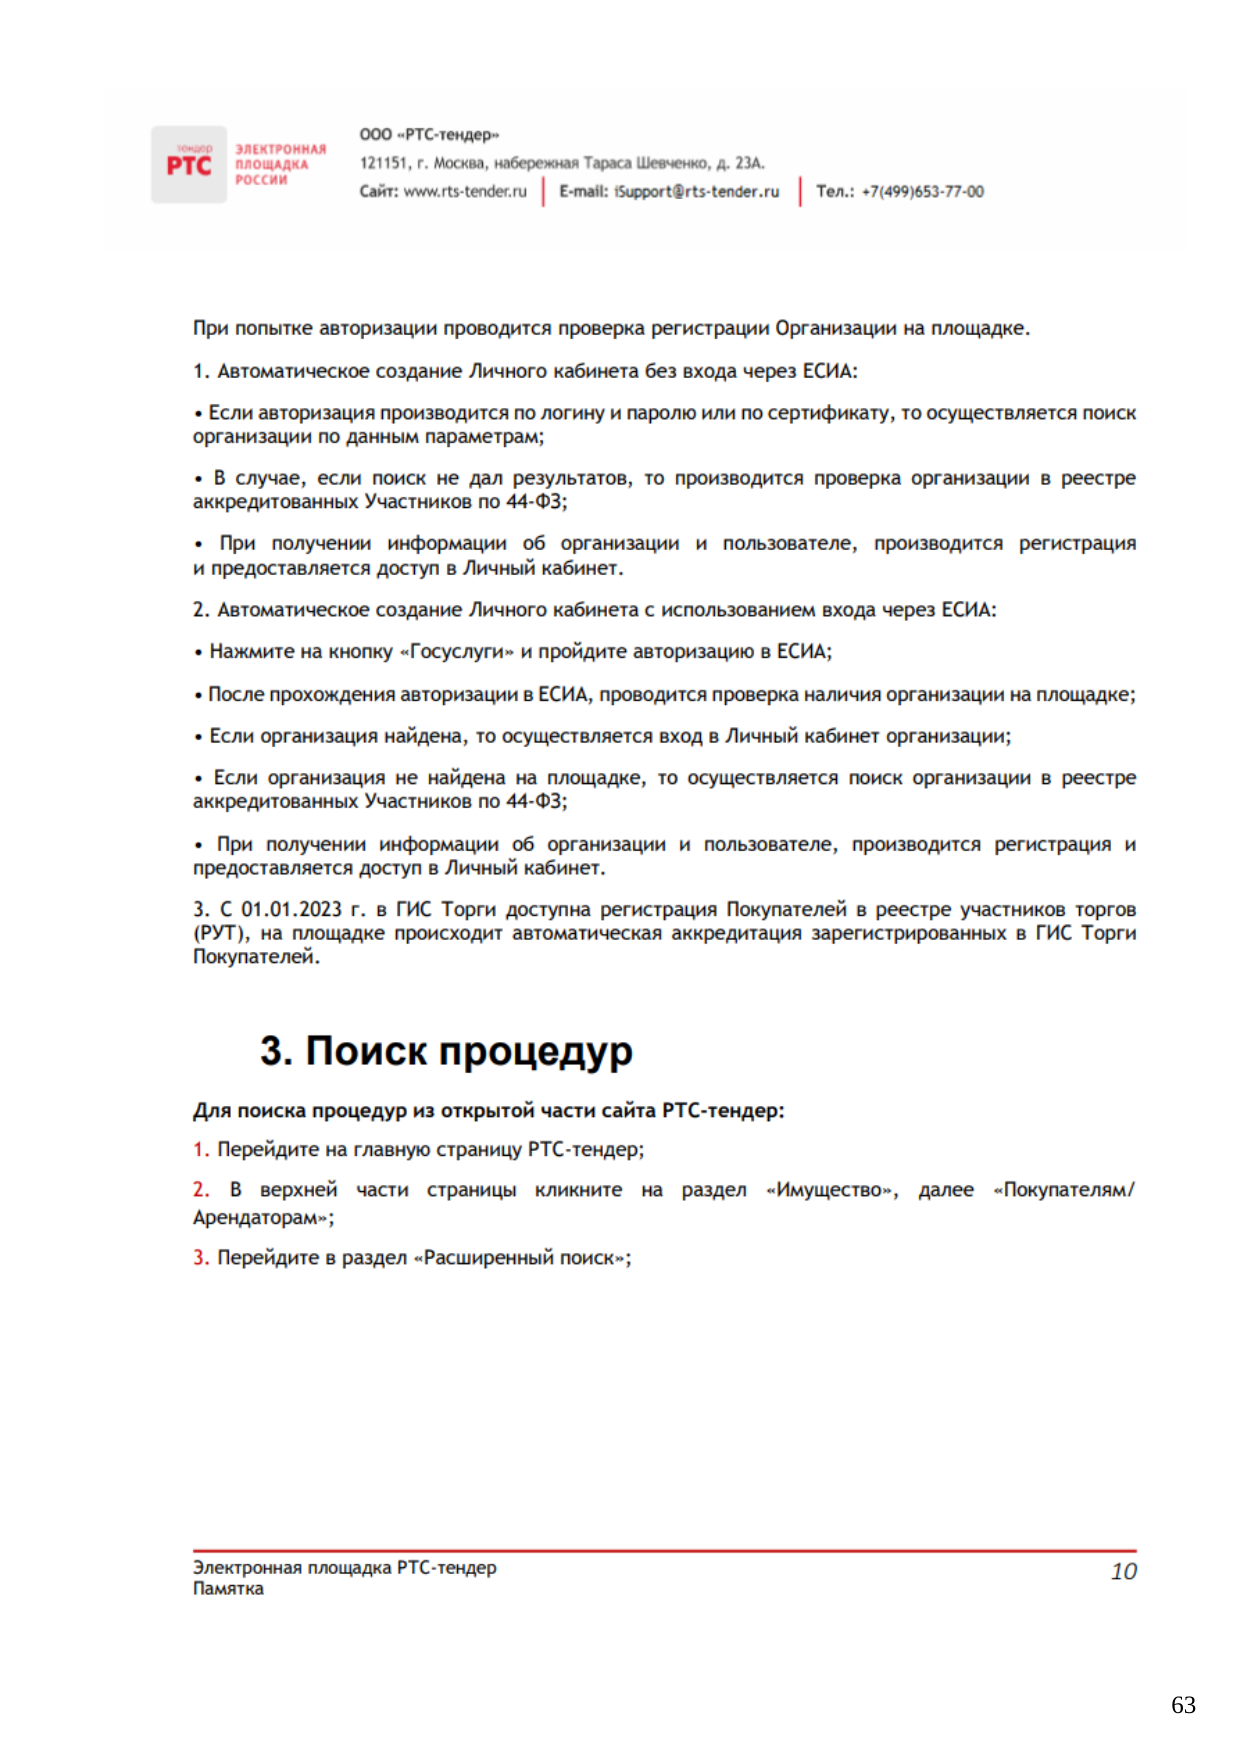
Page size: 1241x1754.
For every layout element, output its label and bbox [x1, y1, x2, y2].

picture [103, 88, 1197, 1635]
